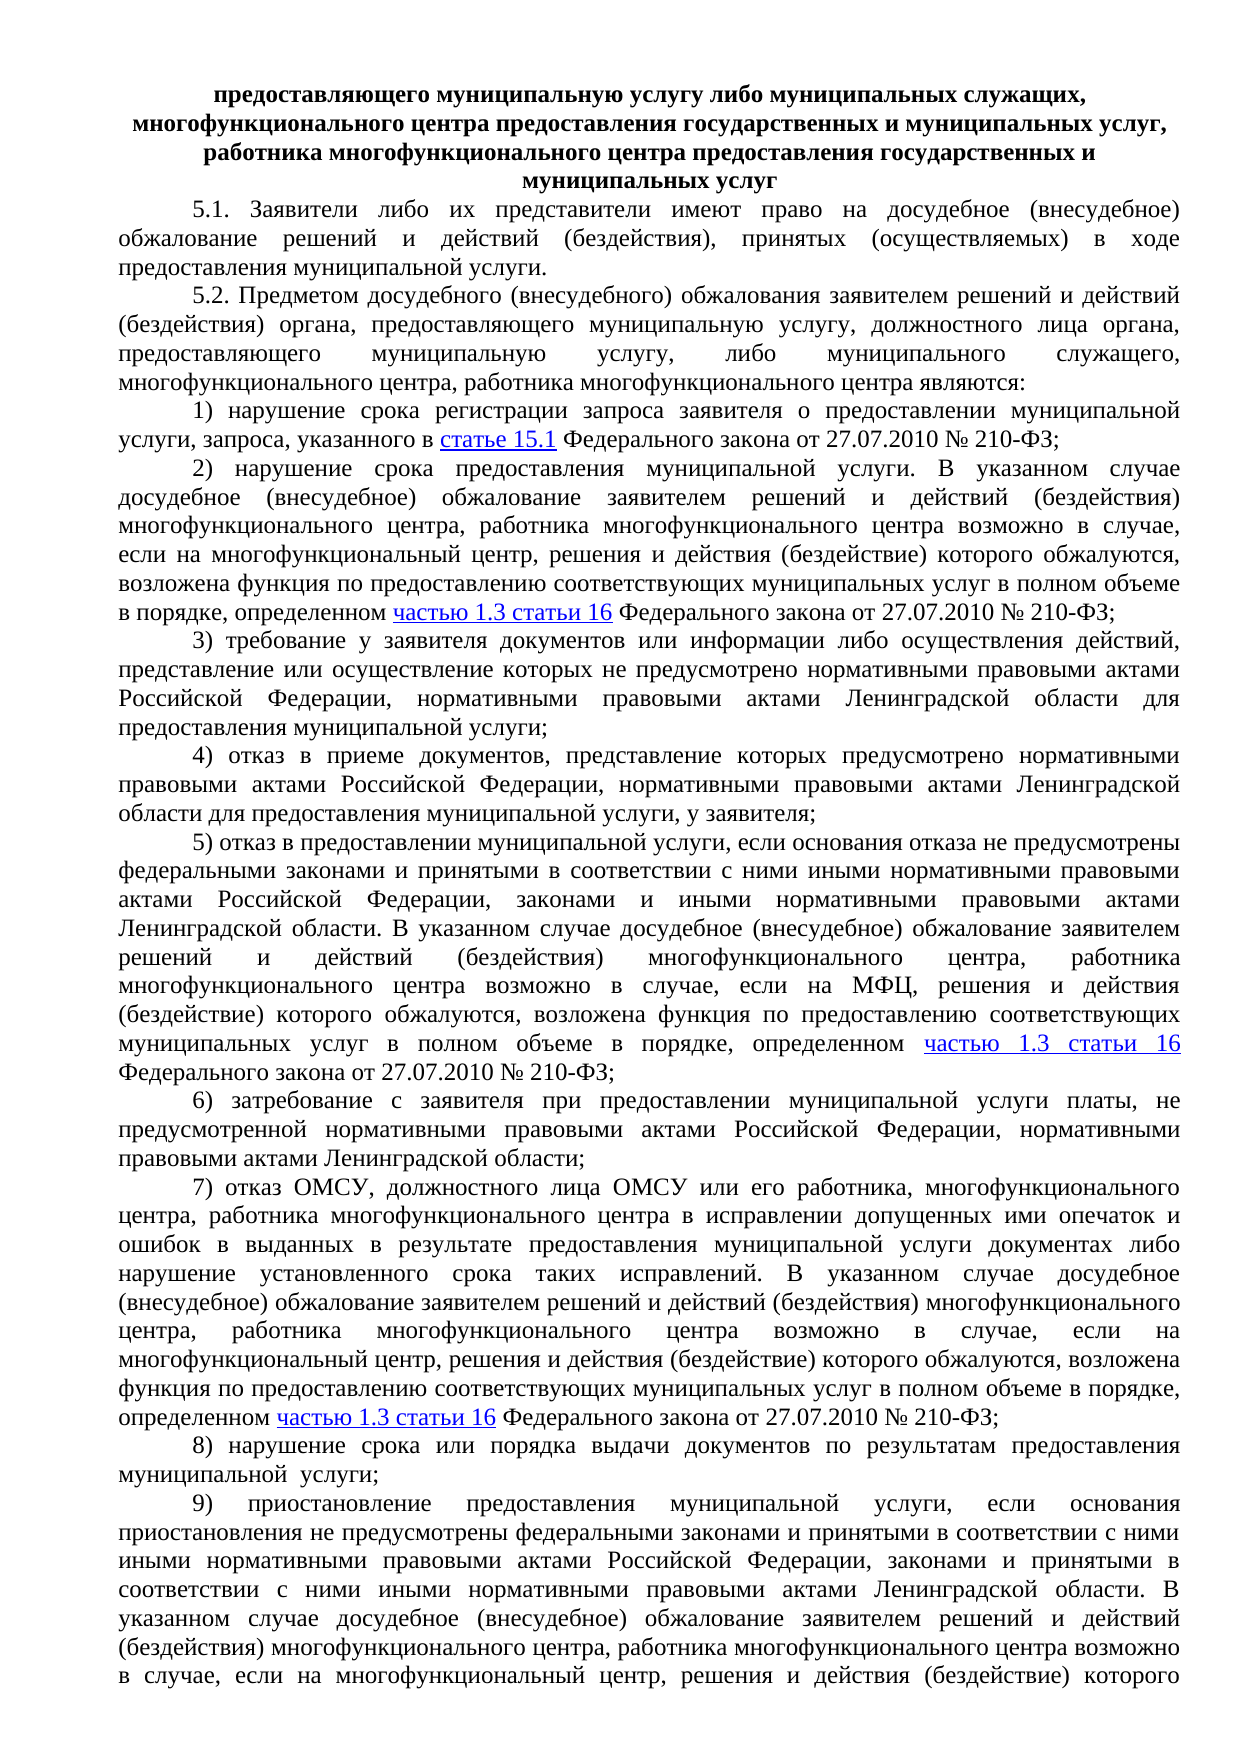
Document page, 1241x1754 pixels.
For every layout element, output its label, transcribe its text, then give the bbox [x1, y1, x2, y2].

text 5.1. Заявители либо их представители имеют право на досудебное (внесудебное) обжалование решений и действий (бездействия), принятых (осуществляемых) в ходе предоставления муниципальной услуги. [118, 194, 1181, 280]
text 6) затребование с заявителя при предоставлении муниципальной услуги платы, не предусмотренной нормативными правовыми актами Российской Федерации, нормативными правовыми актами Ленинградской области; [118, 1085, 1181, 1172]
text 8) нарушение срока или порядка выдачи документов по результатам предоставления муниципальной услуги; [118, 1430, 1181, 1488]
text 1) нарушение срока регистрации запроса заявителя о предоставлении муниципальной услуги, запроса, указанного в статье 15.1 Федерального закона от 27.07.2010 № 210-ФЗ; [118, 395, 1181, 453]
text 4) отказ в приеме документов, представление которых предусмотрено нормативными правовыми актами Российской Федерации, нормативными правовыми актами Ленинградской области для предоставления муниципальной услуги, у заявителя; [118, 740, 1181, 827]
text 5) отказ в предоставлении муниципальной услуги, если основания отказа не предусмотрены федеральными законами и принятыми в соответствии с ними иными нормативными правовыми актами Российской Федерации, законами и иными нормативными правовыми актами Ленинградской области. В указанном случае досудебное (внесудебное) обжалование заявителем решений и действий (бездействия) многофункционального центра, работника многофункционального центра возможно в случае, если на МФЦ, решения и действия (бездействие) которого обжалуются, возложена функция по предоставлению соответствующих муниципальных услуг в полном объеме в порядке, определенном частью 1.3 статьи 16 Федерального закона от 27.07.2010 № 210-ФЗ; [118, 827, 1181, 1085]
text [118, 1488, 1181, 1689]
text 3) требование у заявителя документов или информации либо осуществления действий, представление или осуществление которых не предусмотрено нормативными правовыми актами Российской Федерации, нормативными правовыми актами Ленинградской области для предоставления муниципальной услуги; [118, 625, 1181, 740]
text 2) нарушение срока предоставления муниципальной услуги. В указанном случае досудебное (внесудебное) обжалование заявителем решений и действий (бездействия) многофункционального центра, работника многофункционального центра возможно в случае, если на многофункциональный центр, решения и действия (бездействие) которого обжалуются, возложена функция по предоставлению соответствующих муниципальных услуг в полном объеме в порядке, определенном частью 1.3 статьи 16 Федерального закона от 27.07.2010 № 210-ФЗ; [118, 453, 1181, 625]
text 5.2. Предметом досудебного (внесудебного) обжалования заявителем решений и действий (бездействия) органа, предоставляющего муниципальную услугу, должностного лица органа, предоставляющего муниципальную услугу, либо муниципального служащего, многофункционального центра, работника многофункционального центра являются: [118, 280, 1181, 395]
text 7) отказ ОМСУ, должностного лица ОМСУ или его работника, многофункционального центра, работника многофункционального центра в исправлении допущенных ими опечаток и ошибок в выданных в результате предоставления муниципальной услуги документах либо нарушение установленного срока таких исправлений. В указанном случае досудебное (внесудебное) обжалование заявителем решений и действий (бездействия) многофункционального центра, работника многофункционального центра возможно в случае, если на многофункциональный центр, решения и действия (бездействие) которого обжалуются, возложена функция по предоставлению соответствующих муниципальных услуг в полном объеме в порядке, определенном частью 1.3 статьи 16 Федерального закона от 27.07.2010 № 210-ФЗ; [118, 1172, 1181, 1430]
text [118, 79, 1181, 194]
